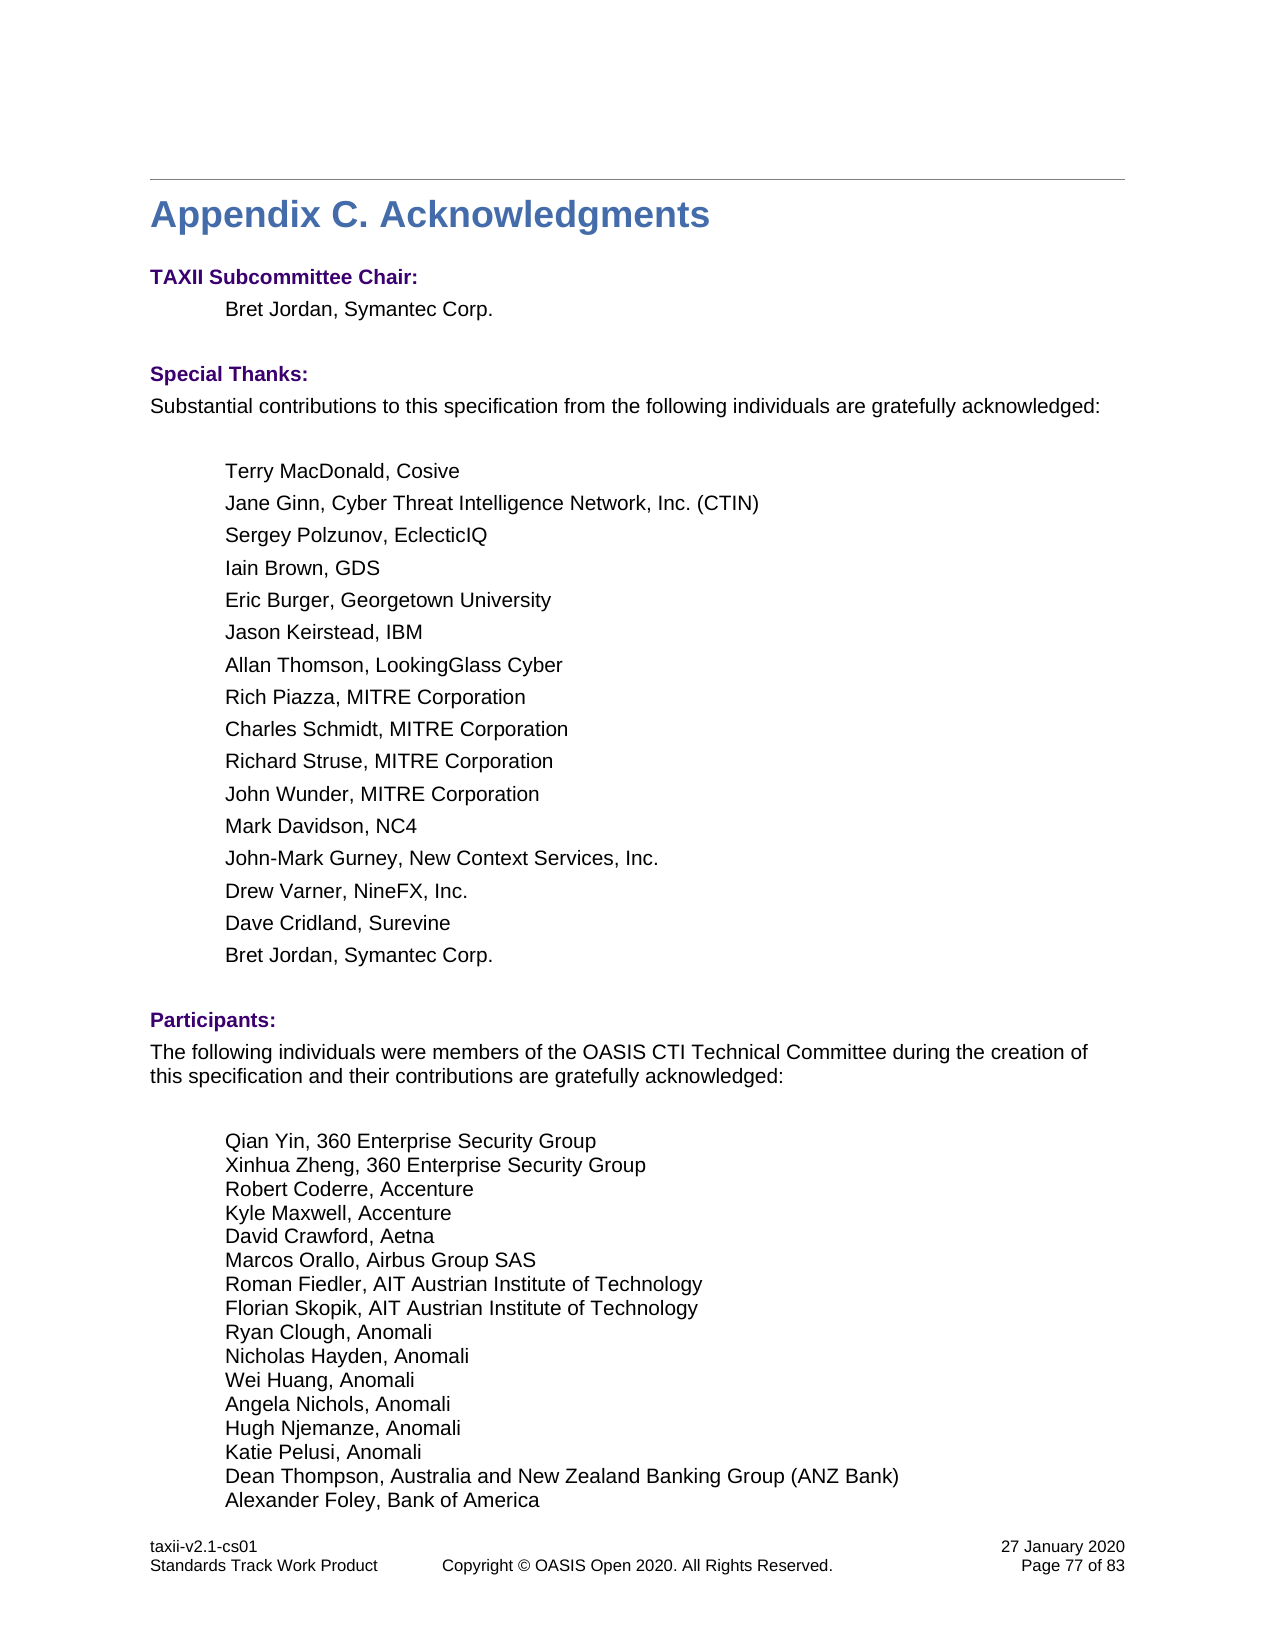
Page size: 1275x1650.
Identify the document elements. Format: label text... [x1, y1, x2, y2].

text Hugh Njemanze, Anomali [225, 1416, 1125, 1440]
text The following individuals were members of the OASIS CTI Technical Committee during the creation of this specification and their contributions are gratefully acknowledged: [150, 1040, 1125, 1088]
text Ryan Clough, Anomali [225, 1320, 1125, 1344]
subtitle Acknowledgments [150, 180, 1125, 236]
text Richard Struse, MITRE Corporation [225, 749, 1125, 773]
text Participants: [150, 1008, 1125, 1032]
text Eric Burger, Georgetown University [225, 588, 1125, 612]
text Katie Pelusi, Anomali [225, 1440, 1125, 1464]
text Angela Nichols, Anomali [225, 1392, 1125, 1416]
text Xinhua Zheng, 360 Enterprise Security Group [225, 1152, 1125, 1176]
text Dean Thompson, Australia and New Zealand Banking Group (ANZ Bank) [225, 1464, 1125, 1488]
text Substantial contributions to this specification from the following individuals are gratefully acknowledged: [150, 394, 1125, 418]
text Special Thanks: [150, 362, 1125, 386]
text Terry MacDonald, Cosive [225, 459, 1125, 483]
text Charles Schmidt, MITRE Corporation [225, 717, 1125, 741]
text Wei Huang, Anomali [225, 1368, 1125, 1392]
text Nicholas Hayden, Anomali [225, 1344, 1125, 1368]
text Robert Coderre, Accenture [225, 1176, 1125, 1200]
text Drew Varner, NineFX, Inc. [225, 878, 1125, 902]
text Roman Fiedler, AIT Austrian Institute of Technology [225, 1272, 1125, 1296]
text Iain Brown, GDS [225, 556, 1125, 579]
text Kyle Maxwell, Accenture [225, 1200, 1125, 1224]
text Mark Davidson, NC4 [225, 814, 1125, 838]
text Dave Cridland, Surevine [225, 911, 1125, 935]
text Rich Piazza, MITRE Corporation [225, 685, 1125, 709]
text Alexander Foley, Bank of America [225, 1488, 1125, 1512]
text Allan Thomson, LookingGlass Cyber [225, 652, 1125, 676]
text Marcos Orallo, Airbus Group SAS [225, 1248, 1125, 1272]
text Sergey Polzunov, EclecticIQ [225, 523, 1125, 547]
text Bret Jordan, Symantec Corp. [225, 297, 1125, 321]
text Qian Yin, 360 Enterprise Security Group [225, 1128, 1125, 1152]
text Jane Ginn, Cyber Threat Intelligence Network, Inc. (CTIN) [225, 491, 1125, 515]
text John-Mark Gurney, New Context Services, Inc. [225, 846, 1125, 870]
text Florian Skopik, AIT Austrian Institute of Technology [225, 1296, 1125, 1320]
text Jason Keirstead, IBM [225, 620, 1125, 644]
text John Wunder, MITRE Corporation [225, 782, 1125, 806]
text David Crawford, Aetna [225, 1224, 1125, 1248]
text TAXII Subcommittee Chair: [150, 265, 1125, 289]
text Bret Jordan, Symantec Corp. [225, 943, 1125, 967]
